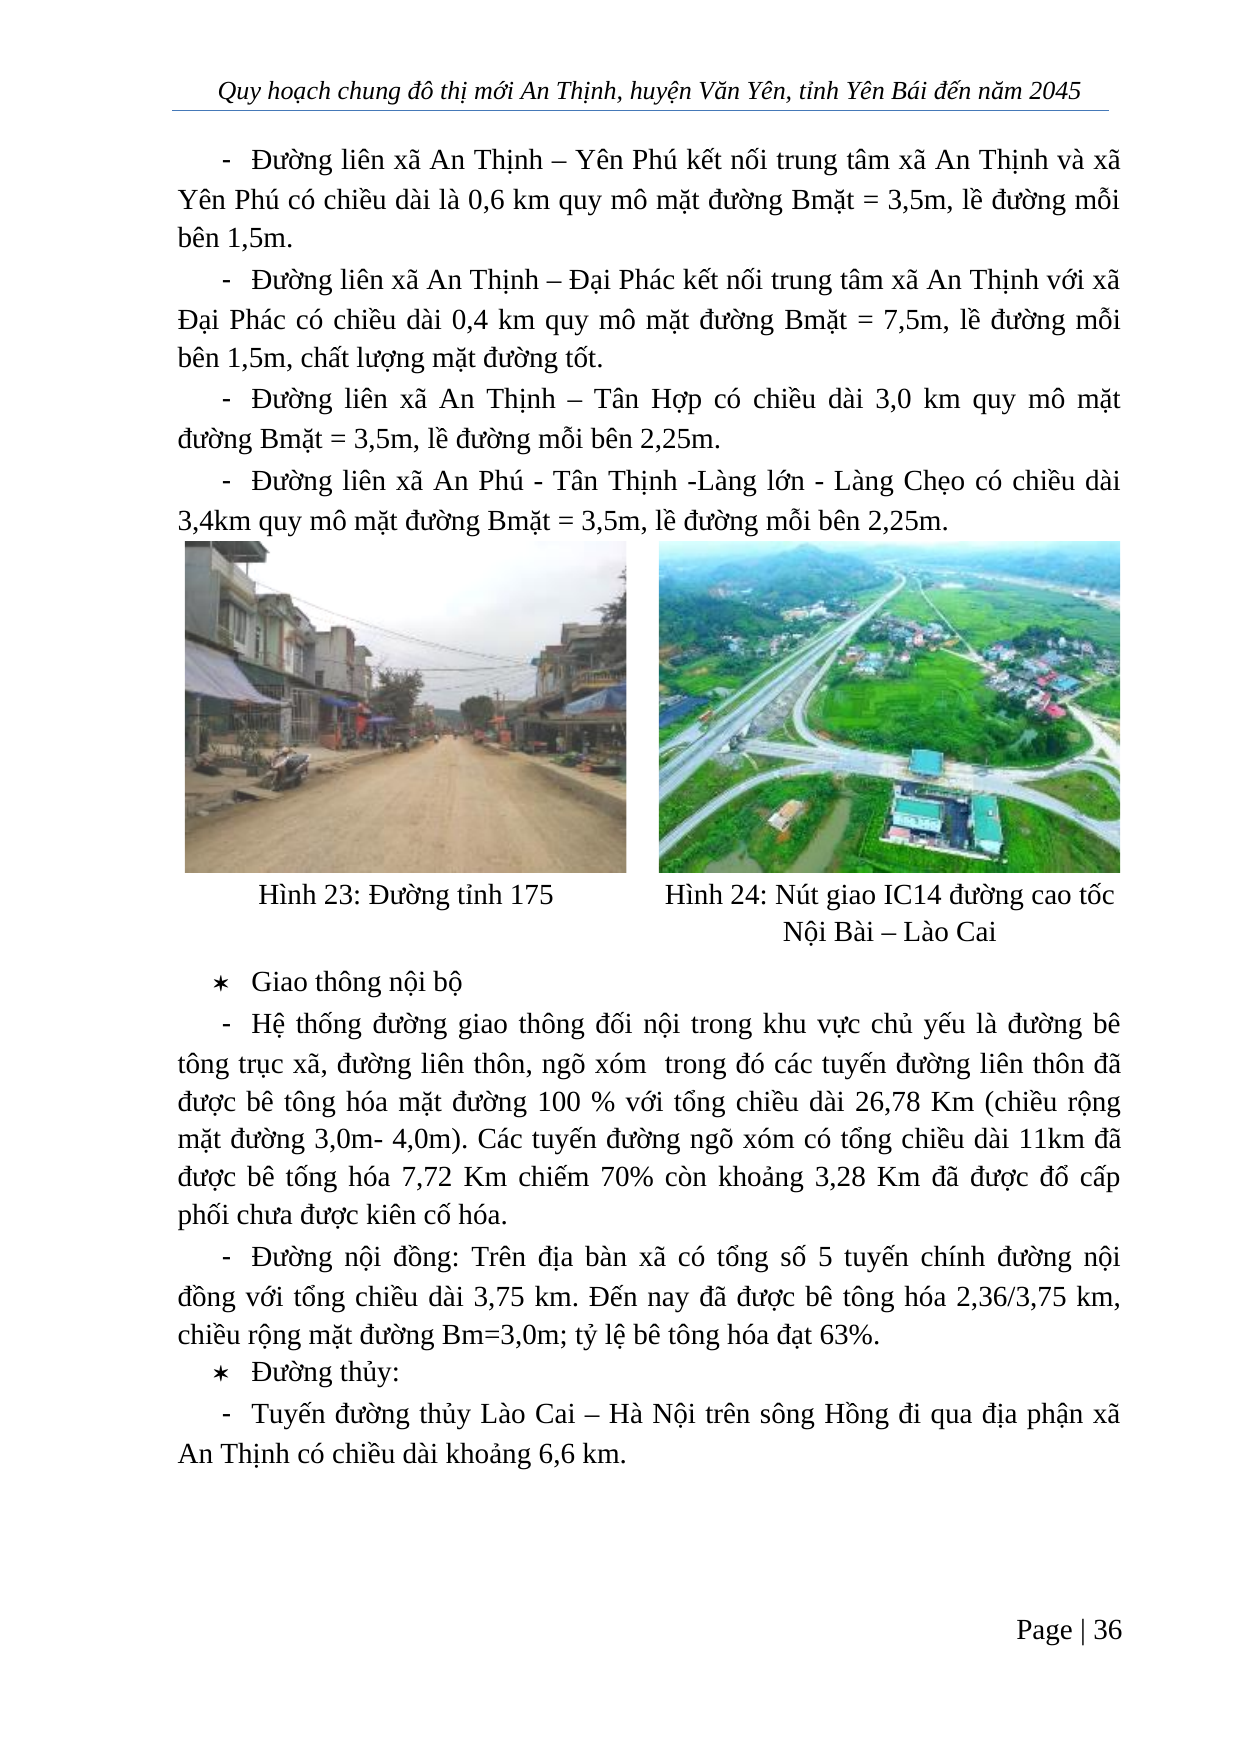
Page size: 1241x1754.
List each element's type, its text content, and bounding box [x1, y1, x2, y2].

list Đường nội đồng: Trên địa bàn xã có tổng số 5 tuyến chính đường nội đồng với tổng chiều dài 3,75 km. Đến nay đã được bê tông hóa 2,36/3,75 km, chiều rộng mặt đường Bm=3,0m; tỷ lệ bê tông hóa đạt 63%. [177, 1235, 1122, 1350]
list Đường liên xã An Thịnh – Tân Hợp có chiều dài 3,0 km quy mô mặt đường Bmặt = 3,5m, lề đường mỗi bên 2,25m. [177, 378, 1122, 455]
list Đường liên xã An Thịnh – Yên Phú kết nối trung tâm xã An Thịnh và xã Yên Phú có chiều dài là 0,6 km quy mô mặt đường Bmặt = 3,5m, lề đường mỗi bên 1,5m. [177, 138, 1122, 254]
list Đường liên xã An Phú - Tân Thịnh -Làng lớn - Làng Chẹo có chiều dài 3,4km quy mô mặt đường Bmặt = 3,5m, lề đường mỗi bên 2,25m. [177, 459, 1122, 537]
list Hệ thống đường giao thông đối nội trong khu vực chủ yếu là đường bê tông trục xã, đường liên thôn, ngõ xóm trong đó các tuyến đường liên thôn đã được bê tông hóa mặt đường 100 % với tổng chiều dài 26,78 Km (chiều rộng mặt đường 3,0m- 4,0m). Các tuyến đường ngõ xóm có tổng chiều dài 11km đã được bê tống hóa 7,72 Km chiếm 70% còn khoảng 3,28 Km đã được đổ cấp phối chưa được kiên cố hóa. [177, 1002, 1122, 1231]
list Đường thủy: [213, 1354, 1122, 1388]
list Đường liên xã An Thịnh – Đại Phác kết nối trung tâm xã An Thịnh với xã Đại Phác có chiều dài 0,4 km quy mô mặt đường Bmặt = 7,5m, lề đường mỗi bên 1,5m, chất lượng mặt đường tốt. [177, 258, 1122, 373]
table_header Hình 23: Đường tỉnh 175 [166, 541, 646, 964]
list Tuyến đường thủy Lào Cai – Hà Nội trên sông Hồng đi qua địa phận xã An Thịnh có chiều dài khoảng 6,6 km. [177, 1392, 1122, 1470]
picture [658, 541, 1121, 873]
list Giao thông nội bộ [213, 964, 1122, 998]
table_header Hình 24: Nút giao IC14 đường cao tốc Nội Bài – Lào Cai [646, 541, 1134, 964]
